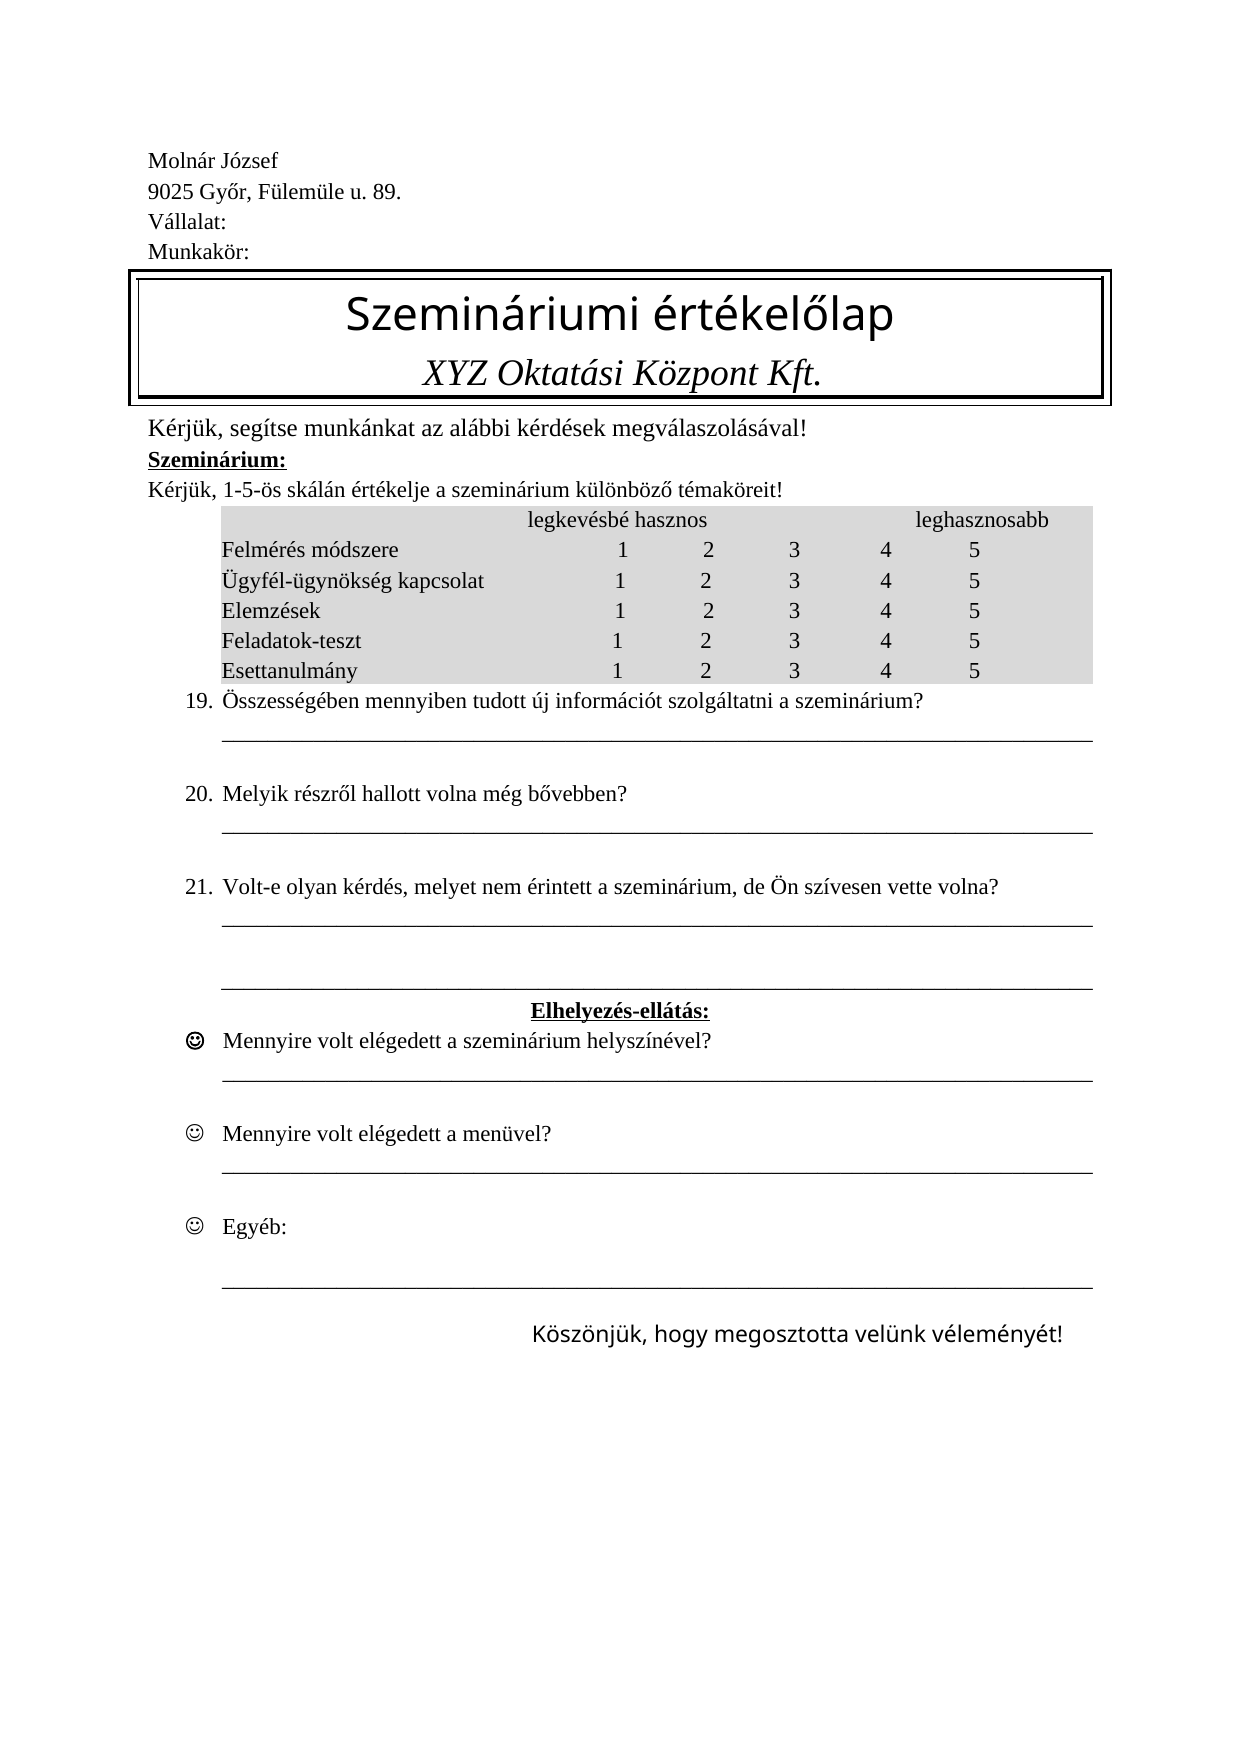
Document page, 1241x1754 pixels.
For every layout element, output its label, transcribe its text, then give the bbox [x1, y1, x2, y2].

list Köszönjük, hogy megosztotta velünk véleményét! [148, 1318, 1093, 1349]
text Ügyfél-ügynökség kapcsolat 1 2 3 4 5 [221, 567, 1093, 593]
text Szeminárium: Kérjük, 1-5-ös skálán értékelje a szeminárium különböző témaköreit! [148, 446, 1093, 502]
text Esettanulmány 1 2 3 4 5 [221, 657, 1093, 684]
list Mennyire volt elégedett a menüvel? [185, 1120, 1093, 1208]
text legkevésbé hasznos leghasznosabb [221, 506, 1093, 533]
list Egyéb: [185, 1213, 1093, 1292]
text Elemzések 1 2 3 4 5 [221, 597, 1093, 623]
text Felmérés módszere 1 2 3 4 5 [221, 537, 1093, 563]
text Feladatok-teszt 1 2 3 4 5 [221, 627, 1093, 653]
list Mennyire volt elégedett a szeminárium helyszínével? [185, 1027, 1093, 1116]
text Vállalat: Munkakör: [148, 208, 1093, 264]
text 9025 Győr, Fülemüle u. 89. [148, 178, 1093, 204]
list Összességében mennyiben tudott új információt szolgáltatni a szeminárium? [185, 688, 1093, 776]
text Elhelyezés-ellátás: [148, 997, 1093, 1024]
list Melyik részről hallott volna még bővebben? [185, 780, 1093, 869]
list Volt-e olyan kérdés, melyet nem érintett a szeminárium, de Ön szívesen vette volna? [185, 873, 1093, 961]
text Szemináriumi értékelőlap XYZ Oktatási Központ Kft. [131, 272, 1110, 405]
text Kérjük, segítse munkánkat az alábbi kérdések megválaszolásával! [148, 413, 1093, 442]
text Molnár József [148, 148, 1093, 174]
